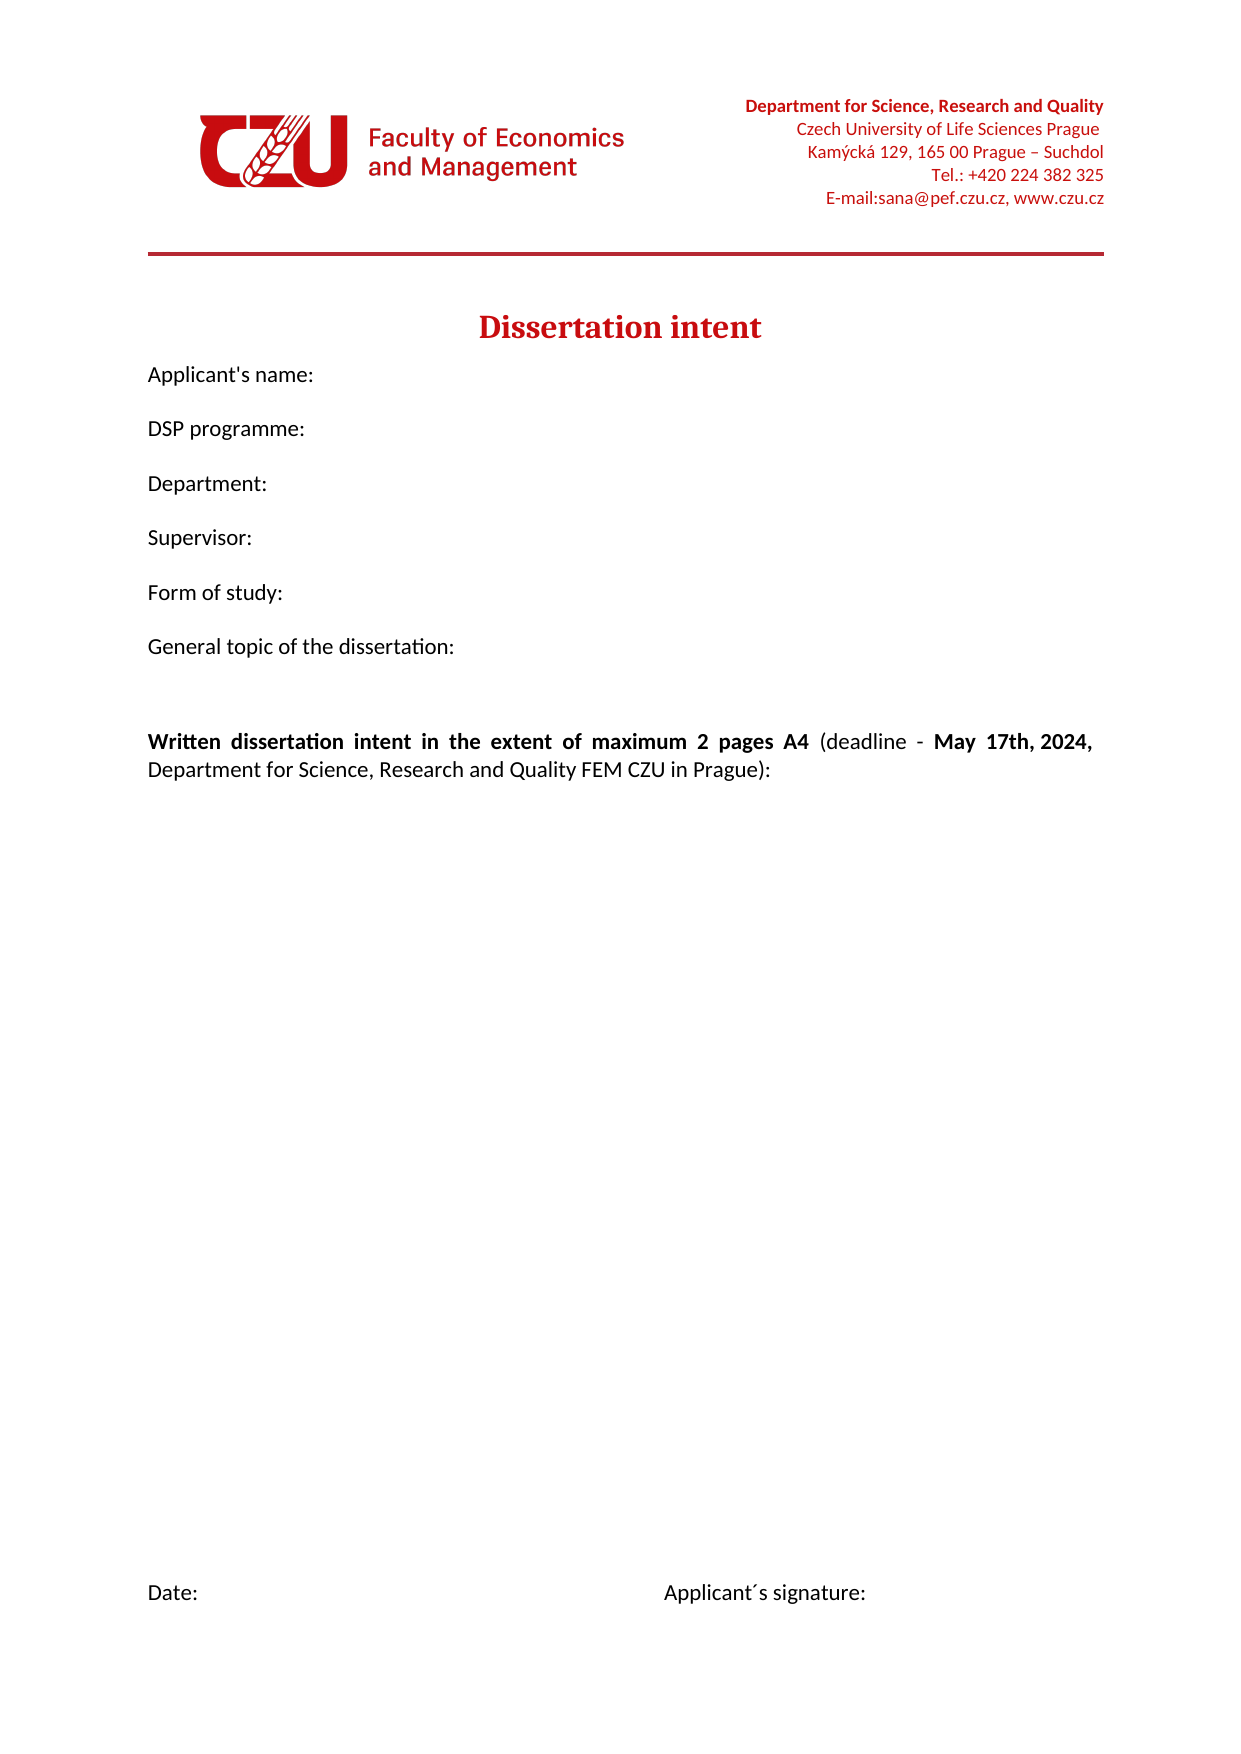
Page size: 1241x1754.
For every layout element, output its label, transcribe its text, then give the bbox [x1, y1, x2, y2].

text General topic of the dissertation: [148, 632, 1093, 660]
picture [147, 86, 697, 216]
text Written dissertation intent in the extent of maximum 2 pages A4 (deadline - May 17th, 2024, Department for Science, Research and Quality FEM CZU in Prague): [148, 727, 1093, 783]
text Supervisor: [148, 523, 1093, 551]
text Applicant's name: [148, 360, 1093, 388]
subtitle Dissertation intent [148, 309, 1093, 347]
text Department: [148, 469, 1093, 497]
text DSP programme: [148, 414, 1093, 442]
text Form of study: [148, 578, 1093, 606]
text Date: Applicant´s signature: [148, 1578, 1093, 1606]
